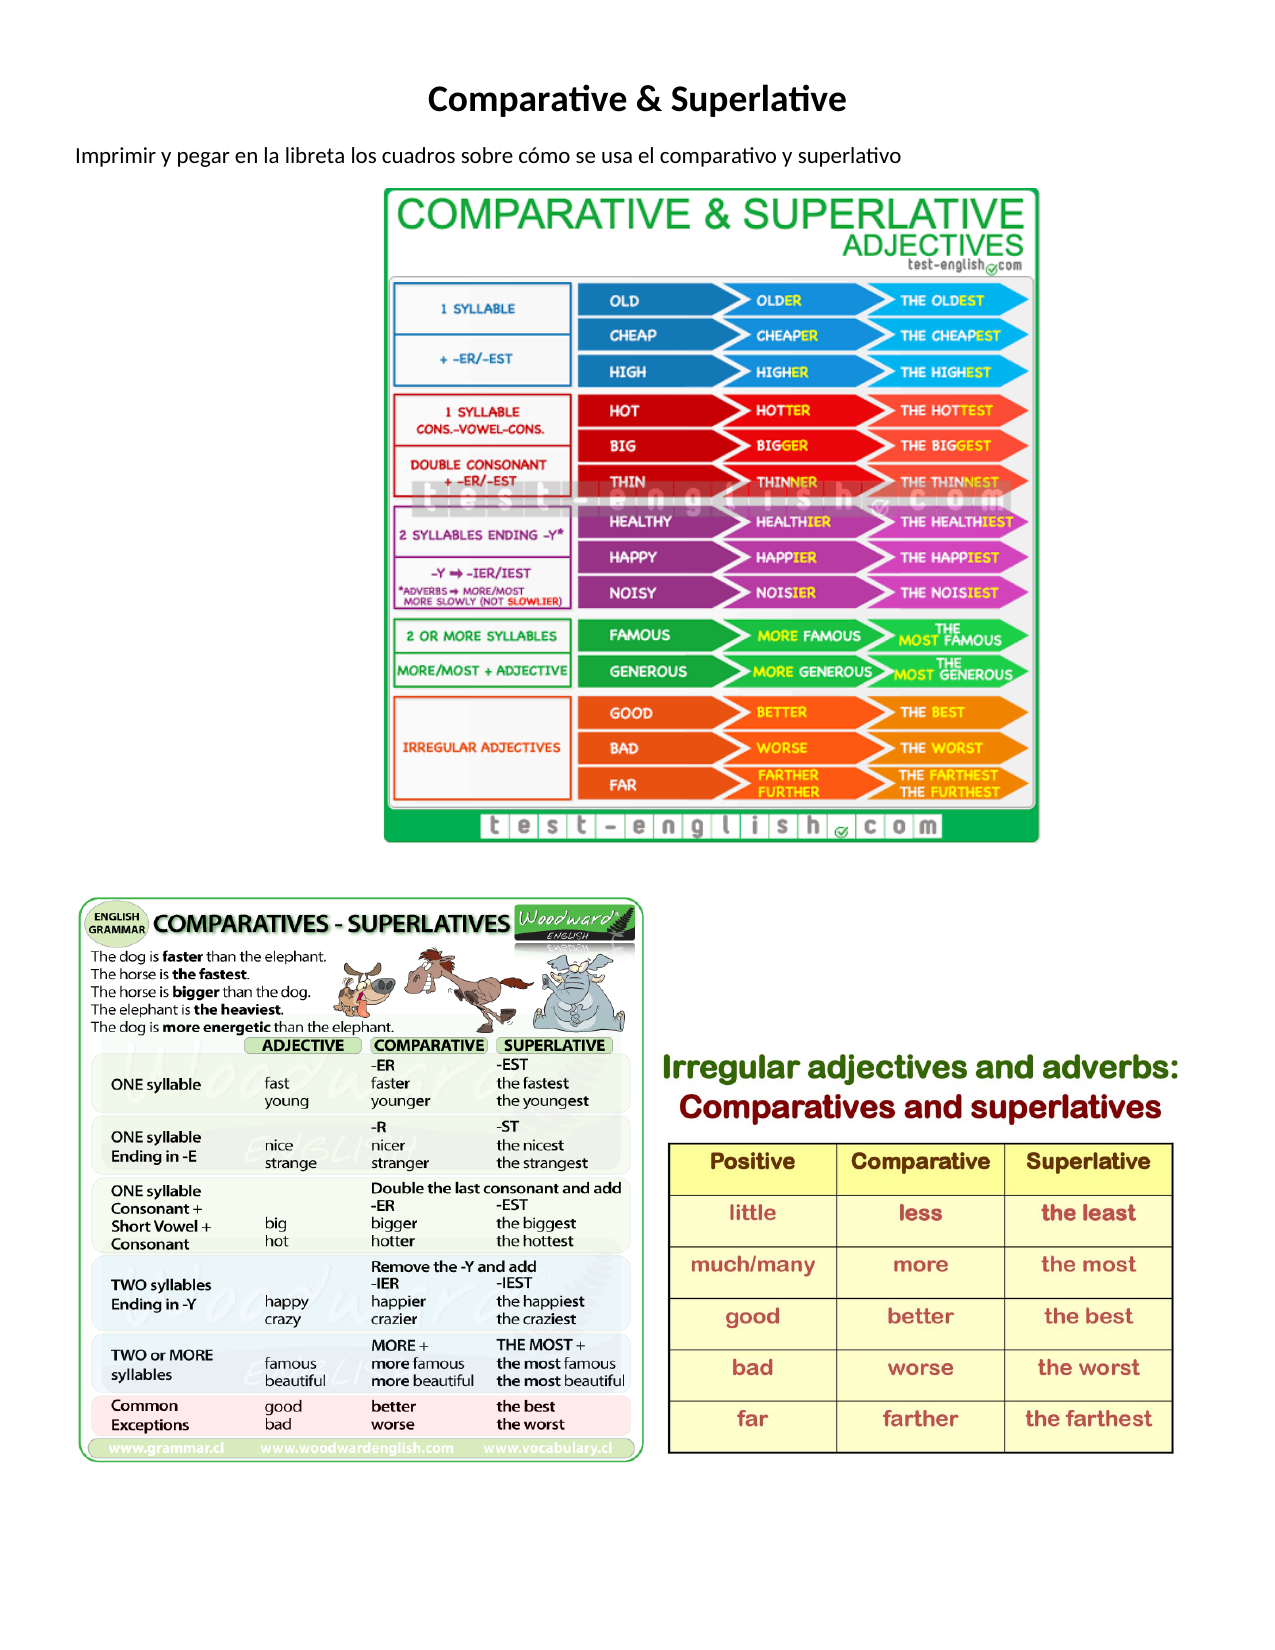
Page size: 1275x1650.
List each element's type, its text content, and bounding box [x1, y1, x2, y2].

text Comparative & Superlative [75, 75, 1200, 121]
text Imprimir y pegar en la libreta los cuadros sobre cómo se usa el comparativo y superlativo [75, 141, 1200, 169]
picture [75, 894, 646, 1465]
picture [383, 188, 1042, 846]
picture [653, 1032, 1193, 1465]
